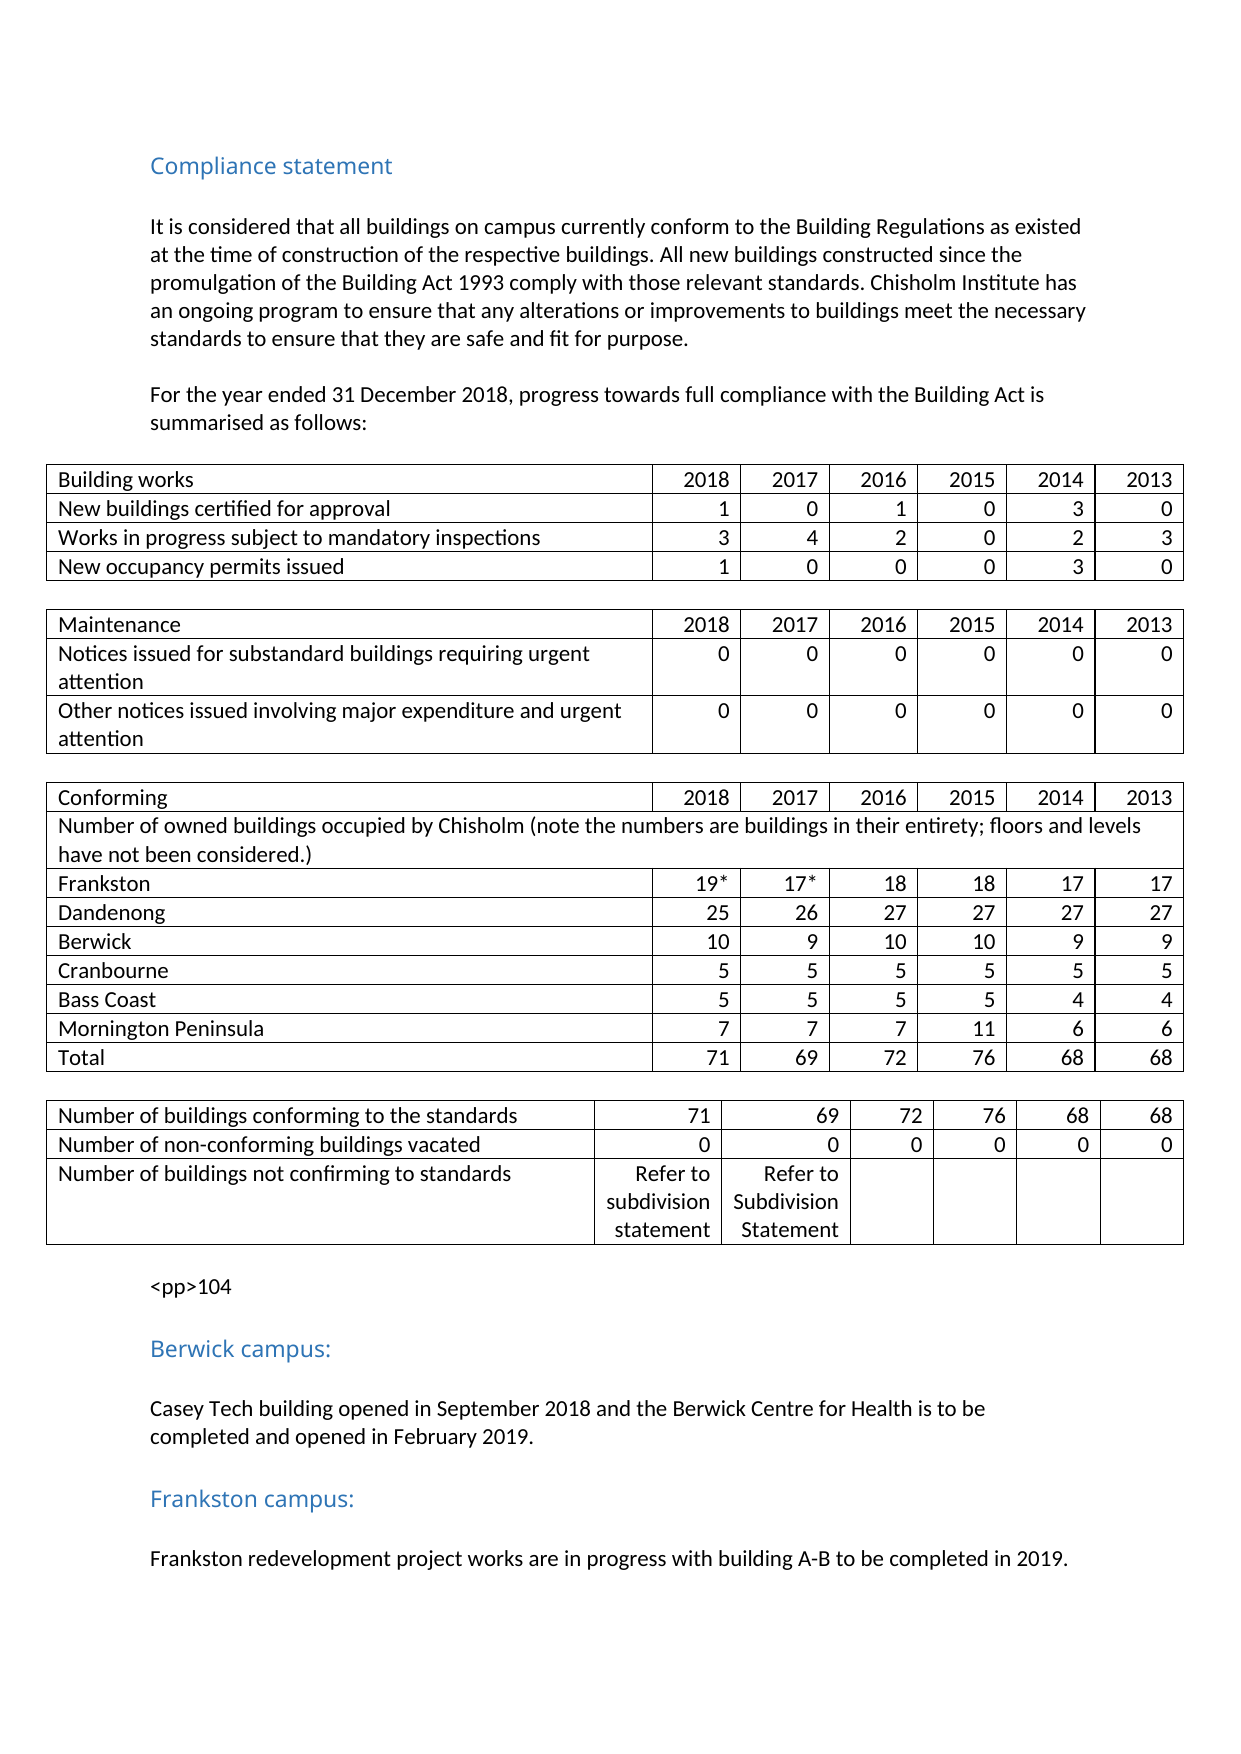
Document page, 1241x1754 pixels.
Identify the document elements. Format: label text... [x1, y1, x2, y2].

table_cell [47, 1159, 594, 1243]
text Casey Tech building opened in September 2018 and the Berwick Centre for Health is to be completed and opened in February 2019. [150, 1394, 1090, 1451]
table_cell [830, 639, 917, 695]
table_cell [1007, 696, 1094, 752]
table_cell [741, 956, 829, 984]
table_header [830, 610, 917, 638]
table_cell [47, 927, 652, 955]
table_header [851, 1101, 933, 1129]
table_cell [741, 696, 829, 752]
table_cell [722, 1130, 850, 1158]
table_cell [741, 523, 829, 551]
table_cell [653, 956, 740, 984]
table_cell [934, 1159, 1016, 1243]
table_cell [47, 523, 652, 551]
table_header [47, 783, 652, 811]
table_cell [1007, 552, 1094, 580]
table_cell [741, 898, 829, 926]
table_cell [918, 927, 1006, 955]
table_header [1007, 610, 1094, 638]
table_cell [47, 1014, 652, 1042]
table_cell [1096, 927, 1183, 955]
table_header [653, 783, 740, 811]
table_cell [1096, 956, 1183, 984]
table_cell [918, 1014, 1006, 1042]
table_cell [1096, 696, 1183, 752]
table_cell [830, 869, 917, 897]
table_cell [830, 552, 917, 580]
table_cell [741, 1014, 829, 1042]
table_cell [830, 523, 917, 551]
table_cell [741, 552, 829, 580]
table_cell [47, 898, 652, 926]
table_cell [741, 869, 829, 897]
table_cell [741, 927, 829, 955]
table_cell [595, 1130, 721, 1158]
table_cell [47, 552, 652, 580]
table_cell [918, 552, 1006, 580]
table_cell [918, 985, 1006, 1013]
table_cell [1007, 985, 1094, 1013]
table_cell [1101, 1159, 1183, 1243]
text <pp>104 [150, 1272, 1090, 1301]
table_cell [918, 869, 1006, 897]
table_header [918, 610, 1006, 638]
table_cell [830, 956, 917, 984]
text It is considered that all buildings on campus currently conform to the Building Regulations as existed at the time of construction of the respective buildings. All new buildings constructed since the promulgation of the Building Act 1993 comply with those relevant standards. Chisholm Institute has an ongoing program to ensure that any alterations or improvements to buildings meet the necessary standards to ensure that they are safe and fit for purpose. [150, 212, 1090, 352]
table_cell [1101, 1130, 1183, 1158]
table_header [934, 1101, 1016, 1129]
subtitle Compliance statement [150, 150, 1090, 181]
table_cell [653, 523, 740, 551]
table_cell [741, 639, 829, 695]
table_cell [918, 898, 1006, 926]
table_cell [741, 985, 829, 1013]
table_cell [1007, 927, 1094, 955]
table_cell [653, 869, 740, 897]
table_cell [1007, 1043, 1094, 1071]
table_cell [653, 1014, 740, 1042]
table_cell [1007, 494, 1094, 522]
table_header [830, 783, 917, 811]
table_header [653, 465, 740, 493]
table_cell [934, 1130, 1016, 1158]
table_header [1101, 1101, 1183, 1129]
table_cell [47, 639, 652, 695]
subtitle Frankston campus: [150, 1483, 1090, 1514]
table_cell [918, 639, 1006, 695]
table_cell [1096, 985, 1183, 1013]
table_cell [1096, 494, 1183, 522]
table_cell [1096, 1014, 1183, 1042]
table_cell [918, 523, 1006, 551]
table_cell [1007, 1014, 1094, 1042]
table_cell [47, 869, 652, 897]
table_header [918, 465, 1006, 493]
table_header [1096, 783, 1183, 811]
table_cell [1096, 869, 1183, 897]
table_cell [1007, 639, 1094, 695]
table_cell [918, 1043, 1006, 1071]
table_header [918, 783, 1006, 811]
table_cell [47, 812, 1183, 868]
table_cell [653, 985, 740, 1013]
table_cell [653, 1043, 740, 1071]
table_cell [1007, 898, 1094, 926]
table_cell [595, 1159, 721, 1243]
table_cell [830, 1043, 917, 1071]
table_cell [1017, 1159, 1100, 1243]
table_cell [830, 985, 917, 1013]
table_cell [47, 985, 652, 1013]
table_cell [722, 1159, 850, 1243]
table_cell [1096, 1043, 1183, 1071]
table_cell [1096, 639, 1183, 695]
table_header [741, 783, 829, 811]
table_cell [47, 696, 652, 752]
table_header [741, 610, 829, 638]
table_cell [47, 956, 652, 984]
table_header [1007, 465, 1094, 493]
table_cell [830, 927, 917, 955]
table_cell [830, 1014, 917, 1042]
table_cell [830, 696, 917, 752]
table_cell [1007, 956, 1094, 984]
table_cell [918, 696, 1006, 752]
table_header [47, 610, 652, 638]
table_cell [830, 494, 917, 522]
text Frankston redevelopment project works are in progress with building A-B to be completed in 2019. [150, 1544, 1090, 1572]
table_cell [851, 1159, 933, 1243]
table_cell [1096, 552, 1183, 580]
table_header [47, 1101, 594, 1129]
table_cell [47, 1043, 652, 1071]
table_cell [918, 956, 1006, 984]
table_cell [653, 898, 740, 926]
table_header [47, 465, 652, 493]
text For the year ended 31 December 2018, progress towards full compliance with the Building Act is summarised as follows: [150, 380, 1090, 436]
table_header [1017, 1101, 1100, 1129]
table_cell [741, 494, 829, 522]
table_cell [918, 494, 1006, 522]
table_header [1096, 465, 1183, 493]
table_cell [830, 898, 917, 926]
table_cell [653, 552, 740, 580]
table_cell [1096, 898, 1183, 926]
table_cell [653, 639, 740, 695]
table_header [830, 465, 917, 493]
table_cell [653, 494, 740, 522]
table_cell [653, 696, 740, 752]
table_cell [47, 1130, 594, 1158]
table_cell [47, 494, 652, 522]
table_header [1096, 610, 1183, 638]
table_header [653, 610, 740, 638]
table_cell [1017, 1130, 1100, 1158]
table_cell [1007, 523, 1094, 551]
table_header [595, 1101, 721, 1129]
subtitle Berwick campus: [150, 1333, 1090, 1364]
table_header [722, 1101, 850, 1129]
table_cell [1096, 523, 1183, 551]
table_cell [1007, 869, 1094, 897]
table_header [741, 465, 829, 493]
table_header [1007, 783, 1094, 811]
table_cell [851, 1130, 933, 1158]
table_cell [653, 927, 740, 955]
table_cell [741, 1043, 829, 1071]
